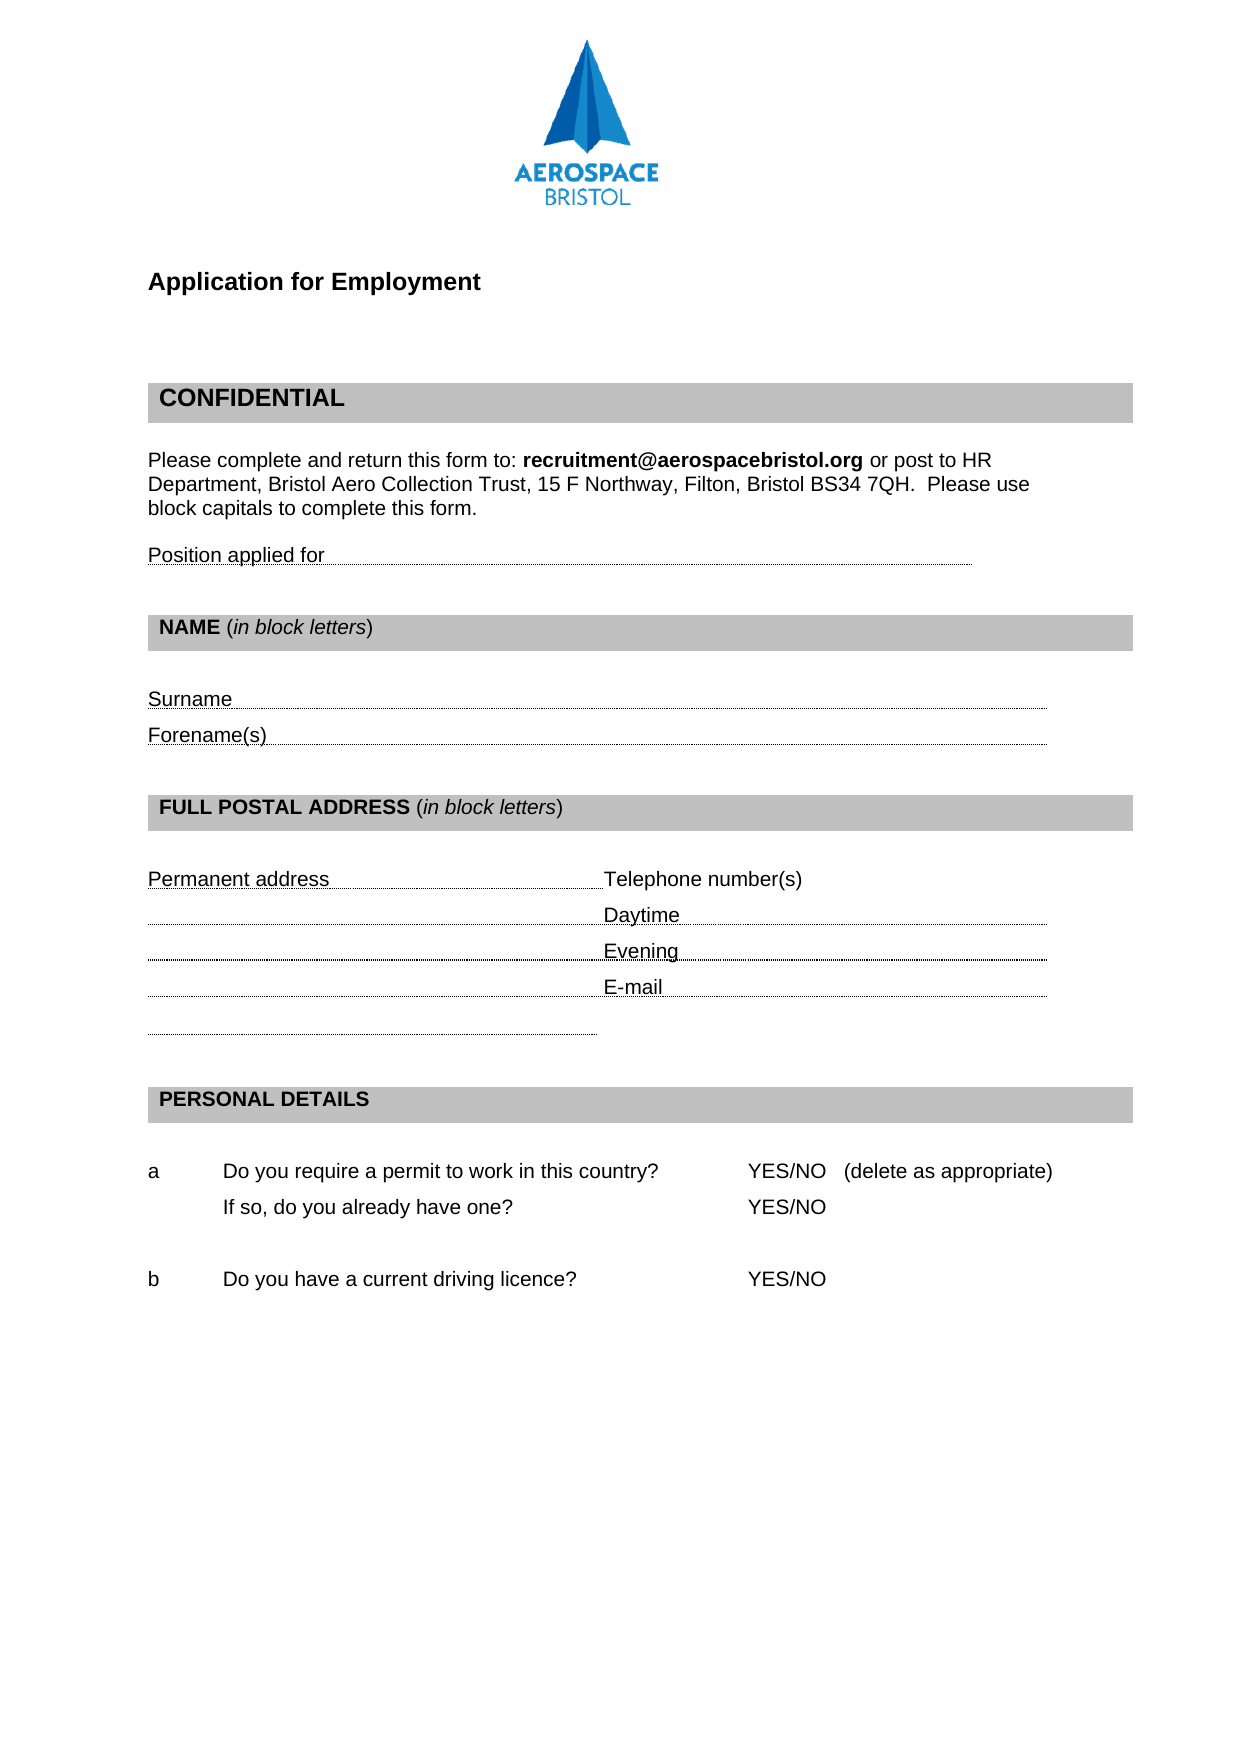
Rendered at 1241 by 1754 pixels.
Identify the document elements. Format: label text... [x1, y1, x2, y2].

text Surname [148, 687, 1053, 711]
table_header PERSONAL DETAILS [148, 1087, 1133, 1123]
subtitle Application for Employment [148, 267, 1053, 296]
table_header FULL POSTAL ADDRESS (in block letters) [148, 795, 1133, 831]
text E-mail [148, 974, 1053, 998]
text Please complete and return this form to: recruitment@aerospacebristol.org or post to HR Department, Bristol Aero Collection Trust, 15 F Northway, Filton, Bristol BS34 7QH. Please use block capitals to complete this form. [148, 447, 1053, 519]
text b Do you have a current driving licence? YES/NO [148, 1266, 1053, 1290]
text Daytime [148, 903, 1053, 927]
text Forename(s) [148, 723, 1053, 747]
text If so, do you already have one? YES/NO [148, 1194, 1053, 1218]
table_header NAME (in block letters) [148, 615, 1133, 651]
text Permanent address Telephone number(s) [148, 867, 1053, 891]
text a Do you require a permit to work in this country? YES/NO (delete as appropriate) [148, 1159, 1122, 1183]
text Position applied for [148, 543, 1053, 567]
text Evening [148, 938, 1053, 962]
picture [514, 39, 659, 205]
table_header CONFIDENTIAL [148, 383, 1133, 423]
